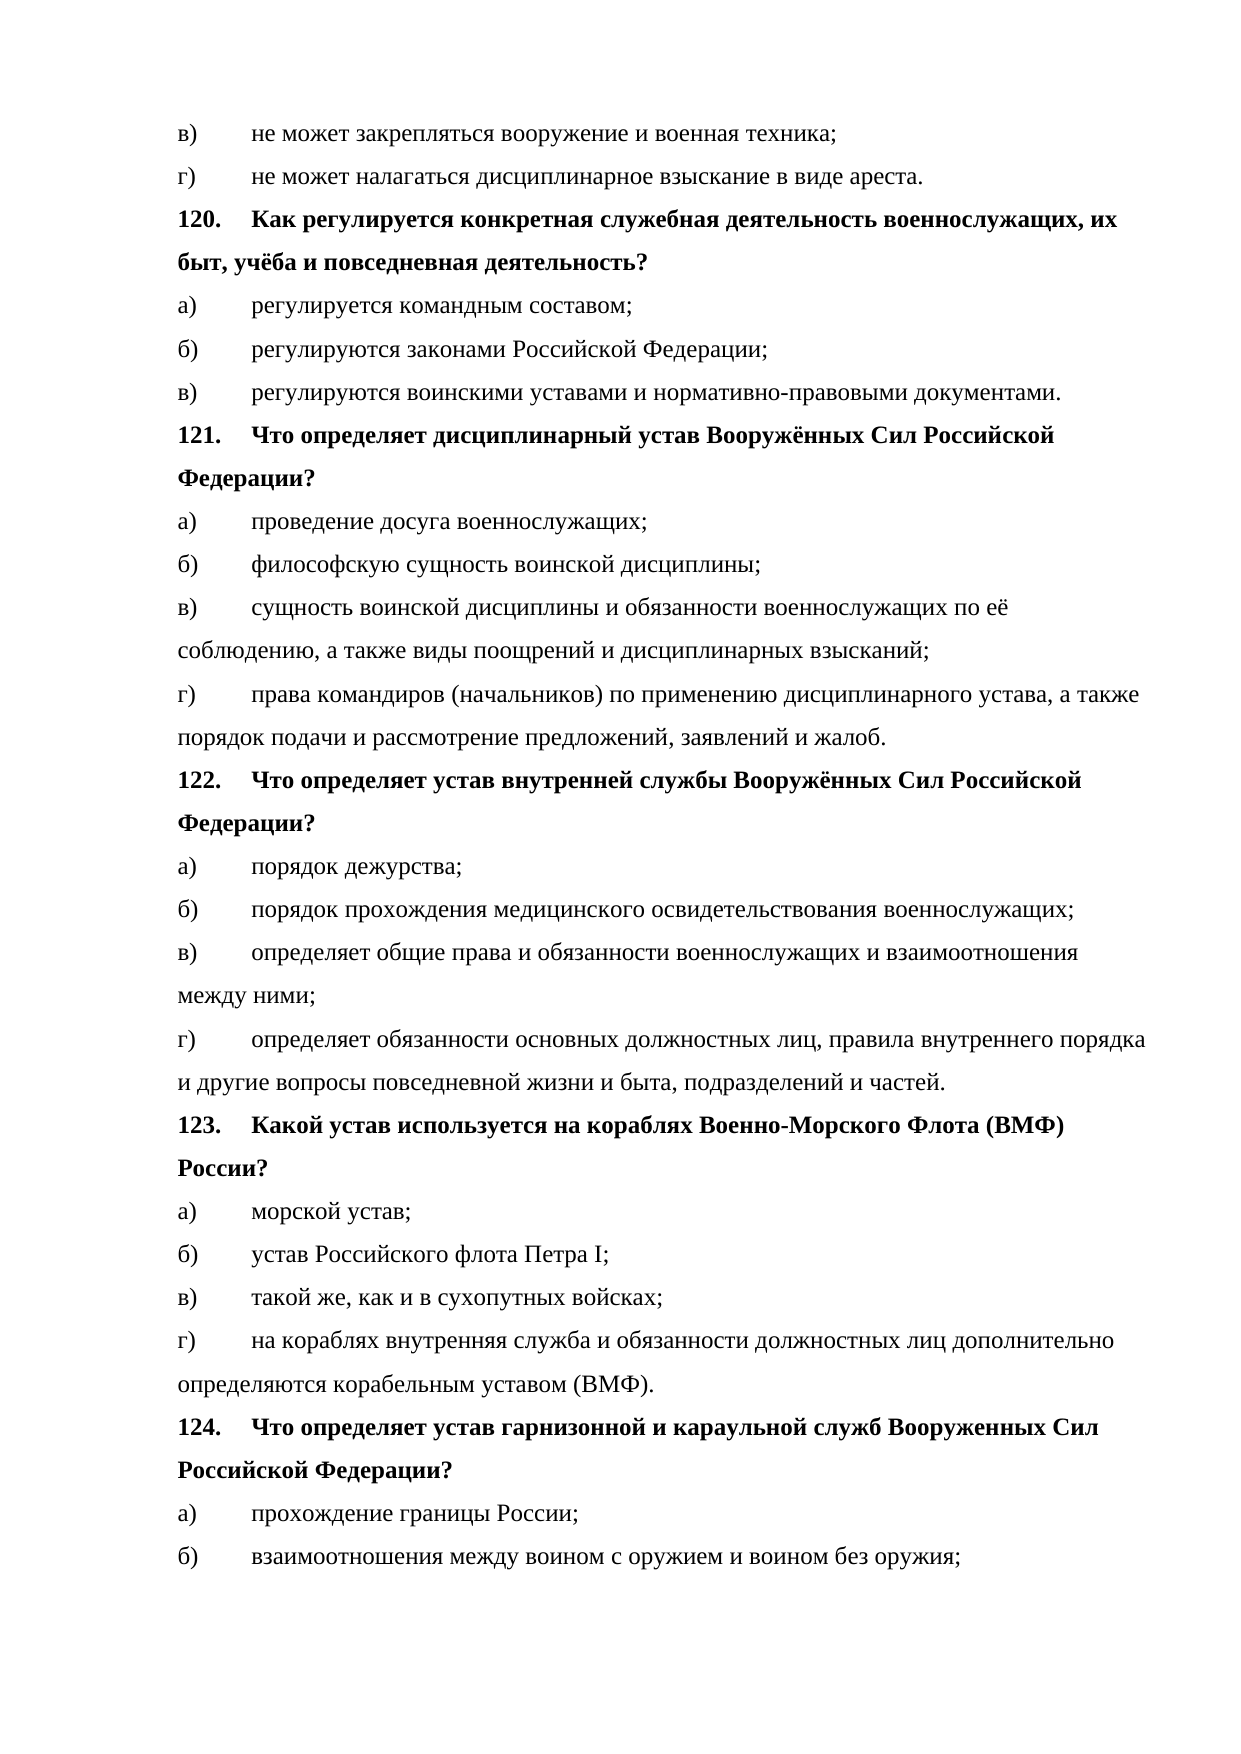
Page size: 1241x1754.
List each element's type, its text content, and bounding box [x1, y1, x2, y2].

text б) порядок прохождения медицинского освидетельствования военнослужащих; [177, 894, 1152, 923]
text 120. Как регулируется конкретная служебная деятельность военнослужащих, их быт, учёба и повседневная деятельность? [177, 204, 1152, 276]
text а) морской устав; [177, 1196, 1152, 1225]
text в) сущность воинской дисциплины и обязанности военнослужащих по её соблюдению, а также виды поощрений и дисциплинарных взысканий; [177, 592, 1152, 664]
text б) взаимоотношения между воином с оружием и воином без оружия; [177, 1541, 1152, 1570]
text 123. Какой устав используется на кораблях Военно-Морского Флота (ВМФ) России? [177, 1110, 1152, 1182]
text а) прохождение границы России; [177, 1498, 1152, 1527]
text в) регулируются воинскими уставами и нормативно-правовыми документами. [177, 377, 1152, 406]
text г) определяет обязанности основных должностных лиц, правила внутреннего порядка и другие вопросы повседневной жизни и быта, подразделений и частей. [177, 1024, 1152, 1096]
text 122. Что определяет устав внутренней службы Вооружённых Сил Российской Федерации? [177, 765, 1152, 837]
text б) регулируются законами Российской Федерации; [177, 334, 1152, 362]
text в) не может закрепляться вооружение и военная техника; [177, 118, 1152, 147]
text г) не может налагаться дисциплинарное взыскание в виде ареста. [177, 161, 1152, 190]
text а) проведение досуга военнослужащих; [177, 506, 1152, 535]
text б) устав Российского флота Петра I; [177, 1239, 1152, 1268]
text в) такой же, как и в сухопутных войсках; [177, 1282, 1152, 1311]
text г) на кораблях внутренняя служба и обязанности должностных лиц дополнительно определяются корабельным уставом (ВМФ). [177, 1326, 1152, 1397]
text г) права командиров (начальников) по применению дисциплинарного устава, а также порядок подачи и рассмотрение предложений, заявлений и жалоб. [177, 679, 1152, 751]
text а) регулируется командным составом; [177, 291, 1152, 319]
text в) определяет общие права и обязанности военнослужащих и взаимоотношения между ними; [177, 937, 1152, 1009]
text 121. Что определяет дисциплинарный устав Вооружённых Сил Российской Федерации? [177, 420, 1152, 492]
text 124. Что определяет устав гарнизонной и караульной служб Вооруженных Сил Российской Федерации? [177, 1412, 1152, 1484]
text б) философскую сущность воинской дисциплины; [177, 549, 1152, 578]
text а) порядок дежурства; [177, 851, 1152, 880]
